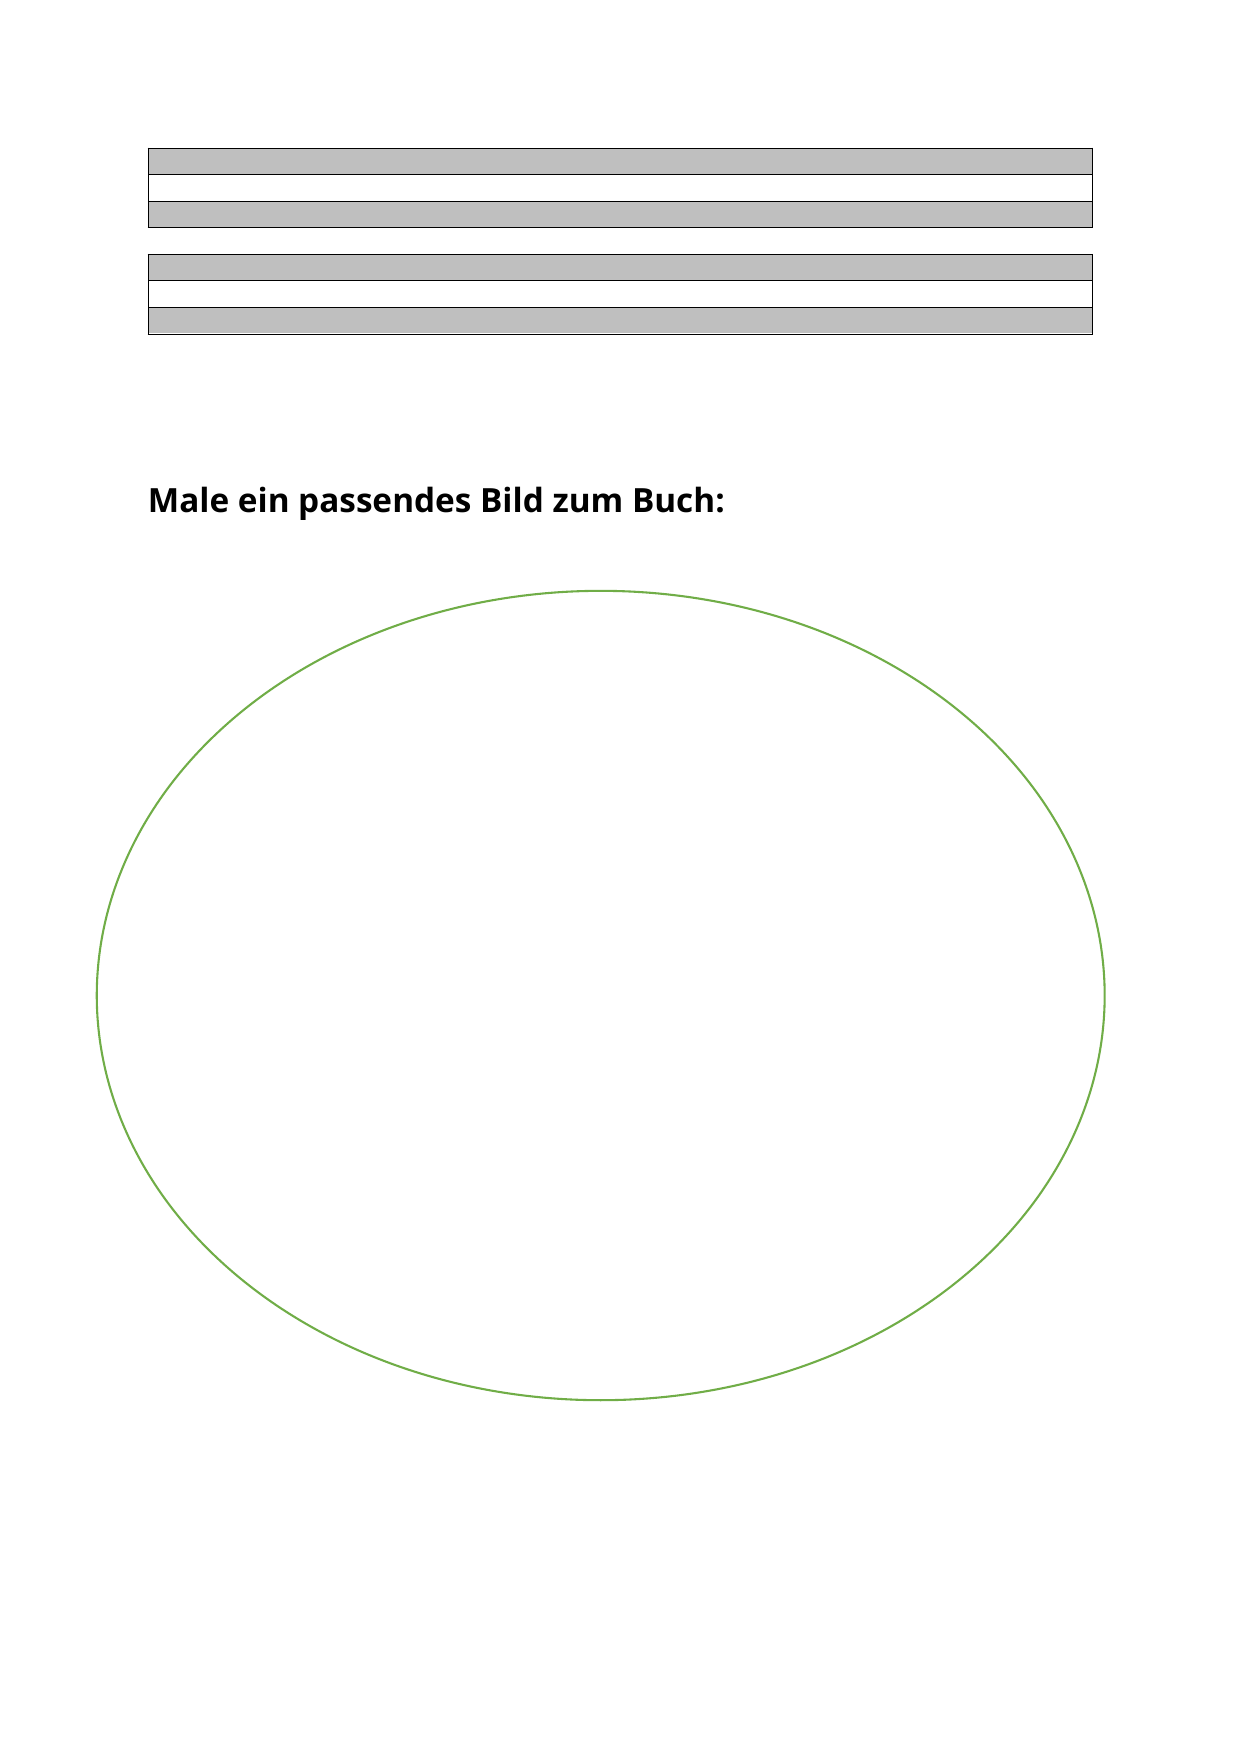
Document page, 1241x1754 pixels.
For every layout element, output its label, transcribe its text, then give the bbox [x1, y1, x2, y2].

text Male ein passendes Bild zum Buch: [148, 476, 1093, 522]
table_cell [149, 202, 1092, 227]
table_cell [149, 308, 1092, 333]
table_header [149, 255, 1092, 280]
table_cell [149, 281, 1092, 307]
table_header [149, 149, 1092, 174]
table_cell [149, 175, 1092, 201]
